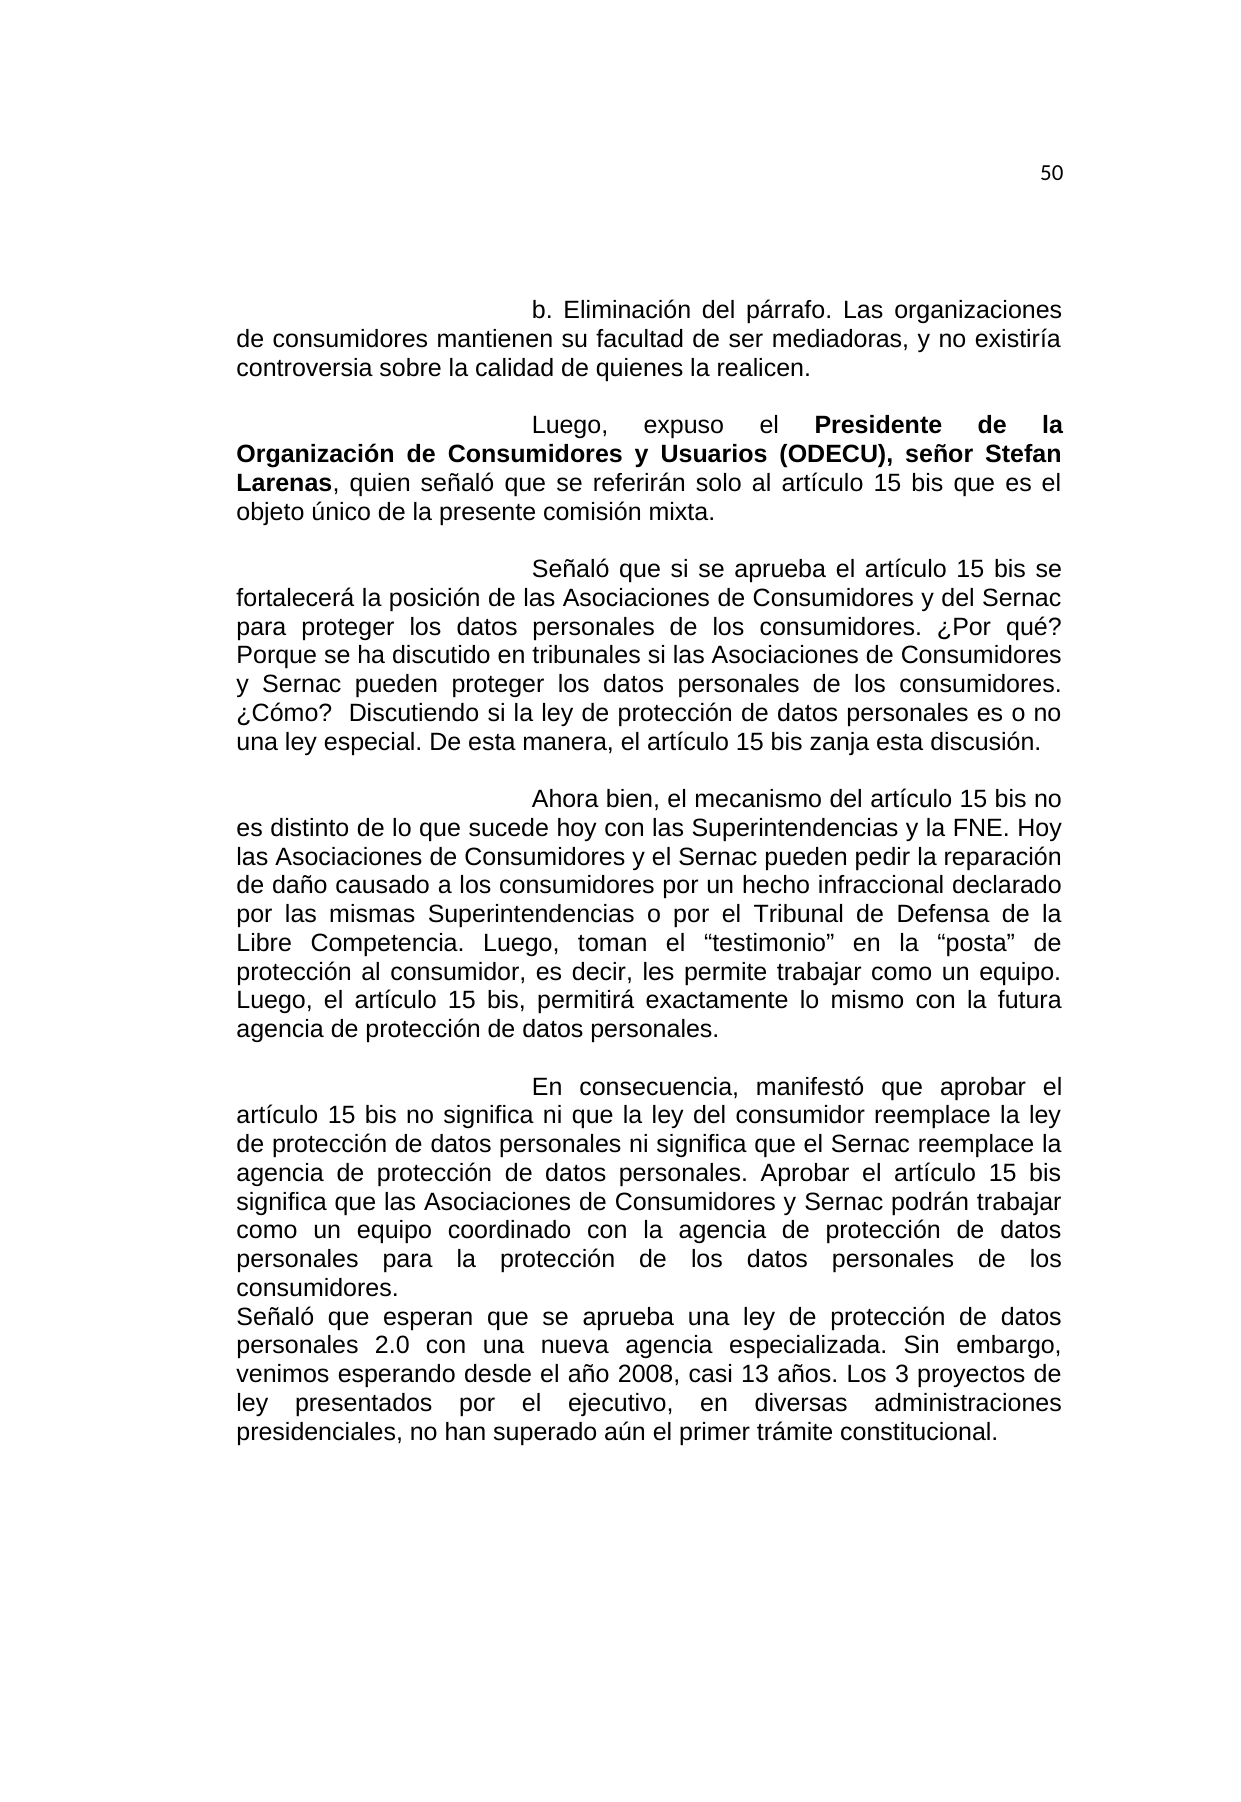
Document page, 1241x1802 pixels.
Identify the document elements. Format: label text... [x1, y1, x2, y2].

text Luego, expuso el Presidente de la Organización de Consumidores y Usuarios (ODECU), señor Stefan Larenas, quien señaló que se referirán solo al artículo 15 bis que es el objeto único de la presente comisión mixta. [236, 410, 1063, 525]
text Señaló que si se aprueba el artículo 15 bis se fortalecerá la posición de las Asociaciones de Consumidores y del Sernac para proteger los datos personales de los consumidores. ¿Por qué? Porque se ha discutido en tribunales si las Asociaciones de Consumidores y Sernac pueden proteger los datos personales de los consumidores. ¿Cómo? Discutiendo si la ley de protección de datos personales es o no una ley especial. De esta manera, el artículo 15 bis zanja esta discusión. [236, 554, 1063, 755]
text Ahora bien, el mecanismo del artículo 15 bis no es distinto de lo que sucede hoy con las Superintendencias y la FNE. Hoy las Asociaciones de Consumidores y el Sernac pueden pedir la reparación de daño causado a los consumidores por un hecho infraccional declarado por las mismas Superintendencias o por el Tribunal de Defensa de la Libre Competencia. Luego, toman el “testimonio” en la “posta” de protección al consumidor, es decir, les permite trabajar como un equipo. Luego, el artículo 15 bis, permitirá exactamente lo mismo con la futura agencia de protección de datos personales. [236, 784, 1063, 1043]
text b. Eliminación del párrafo. Las organizaciones de consumidores mantienen su facultad de ser mediadoras, y no existiría controversia sobre la calidad de quienes la realicen. [236, 295, 1063, 382]
text En consecuencia, manifestó que aprobar el artículo 15 bis no significa ni que la ley del consumidor reemplace la ley de protección de datos personales ni significa que el Sernac reemplace la agencia de protección de datos personales. Aprobar el artículo 15 bis significa que las Asociaciones de Consumidores y Sernac podrán trabajar como un equipo coordinado con la agencia de protección de datos personales para la protección de los datos personales de los consumidores. [236, 1072, 1063, 1302]
text Señaló que esperan que se aprueba una ley de protección de datos personales 2.0 con una nueva agencia especializada. Sin embargo, venimos esperando desde el año 2008, casi 13 años. Los 3 proyectos de ley presentados por el ejecutivo, en diversas administraciones presidenciales, no han superado aún el primer trámite constitucional. [236, 1302, 1063, 1445]
